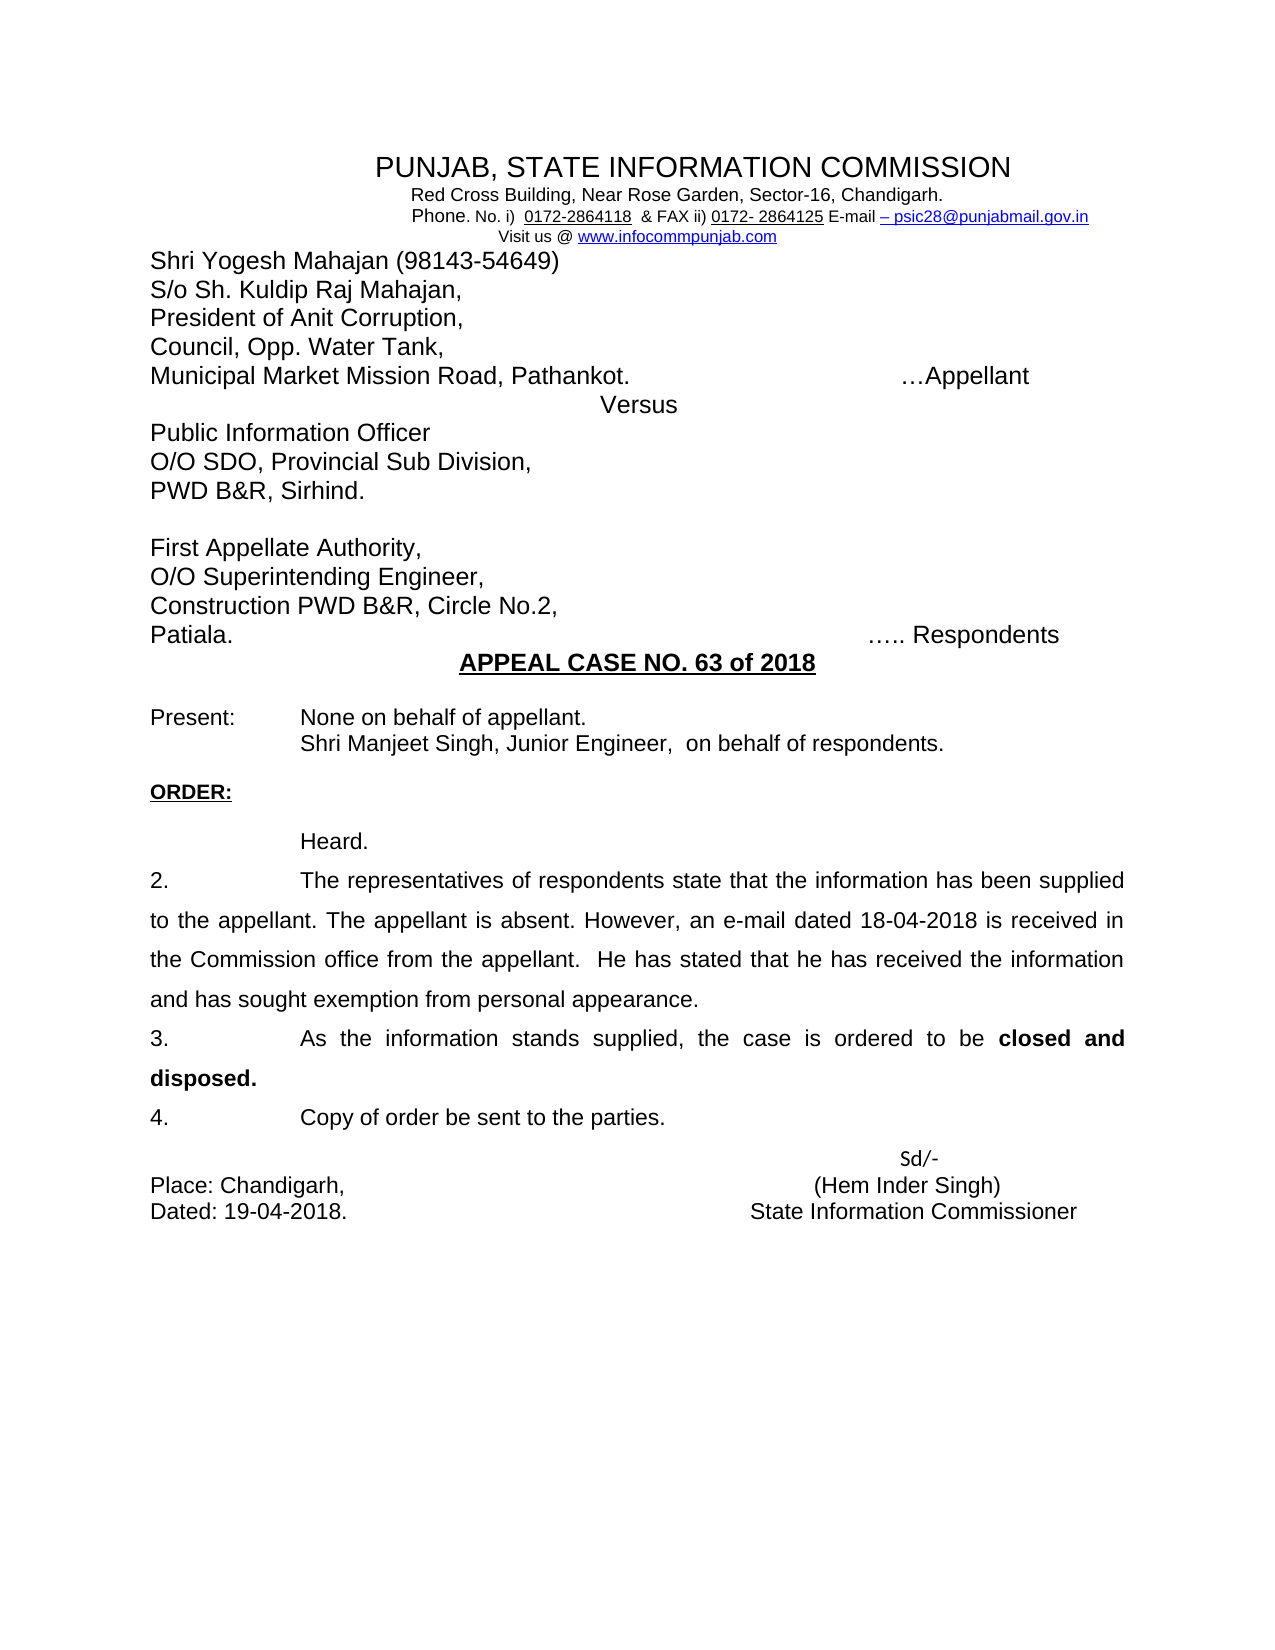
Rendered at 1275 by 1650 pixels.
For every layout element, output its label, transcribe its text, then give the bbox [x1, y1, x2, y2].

text O/O Superintending Engineer, [150, 562, 1125, 591]
text 2. The representatives of respondents state that the information has been supplied to the appellant. The appellant is absent. However, an e-mail dated 18-04-2018 is received in the Commission office from the appellant. He has stated that he has received the information and has sought exemption from personal appearance. [150, 867, 1125, 1012]
text Shri Manjeet Singh, Junior Engineer, on behalf of respondents. [225, 730, 1125, 756]
text PWD B&R, Sirhind. [150, 476, 1125, 504]
text Dated: 19-04-2018. State Information Commissioner [150, 1198, 1125, 1224]
text Place: Chandigarh, (Hem Inder Singh) [150, 1172, 1125, 1198]
text S/o Sh. Kuldip Raj Mahajan, [150, 274, 1125, 303]
text First Appellate Authority, [150, 533, 1125, 562]
text 3. As the information stands supplied, the case is ordered to be closed and disposed. [150, 1025, 1125, 1091]
text 4. Copy of order be sent to the parties. [150, 1104, 1125, 1131]
text PUNJAB, STATE INFORMATION COMMISSION [300, 150, 1125, 183]
text Council, Opp. Water Tank, [150, 332, 1125, 361]
text Versus [150, 389, 1125, 418]
text Public Information Officer [150, 418, 1125, 447]
text Patiala. ….. Respondents [150, 619, 1125, 648]
text Shri Yogesh Mahajan (98143-54649) [150, 246, 1125, 274]
text Municipal Market Mission Road, Pathankot. …Appellant [150, 361, 1125, 389]
text Visit us @ www.infocommpunjab.com [150, 227, 1125, 246]
text President of Anit Corruption, [150, 303, 1125, 332]
text Red Cross Building, Near Rose Garden, Sector-16, Chandigarh. Phone. No. i) 0172-2864118 & FAX ii) 0172- 2864125 E-mail – psic28@punjabmail.gov.in [150, 183, 1125, 227]
text O/O SDO, Provincial Sub Division, [150, 447, 1125, 476]
text Heard. [150, 828, 1125, 854]
text APPEAL CASE NO. 63 of 2018 [150, 648, 1125, 677]
text Construction PWD B&R, Circle No.2, [150, 591, 1125, 619]
text Sd/- [150, 1144, 1125, 1172]
text Present: None on behalf of appellant. [150, 703, 1125, 730]
text ORDER: [150, 780, 1125, 804]
